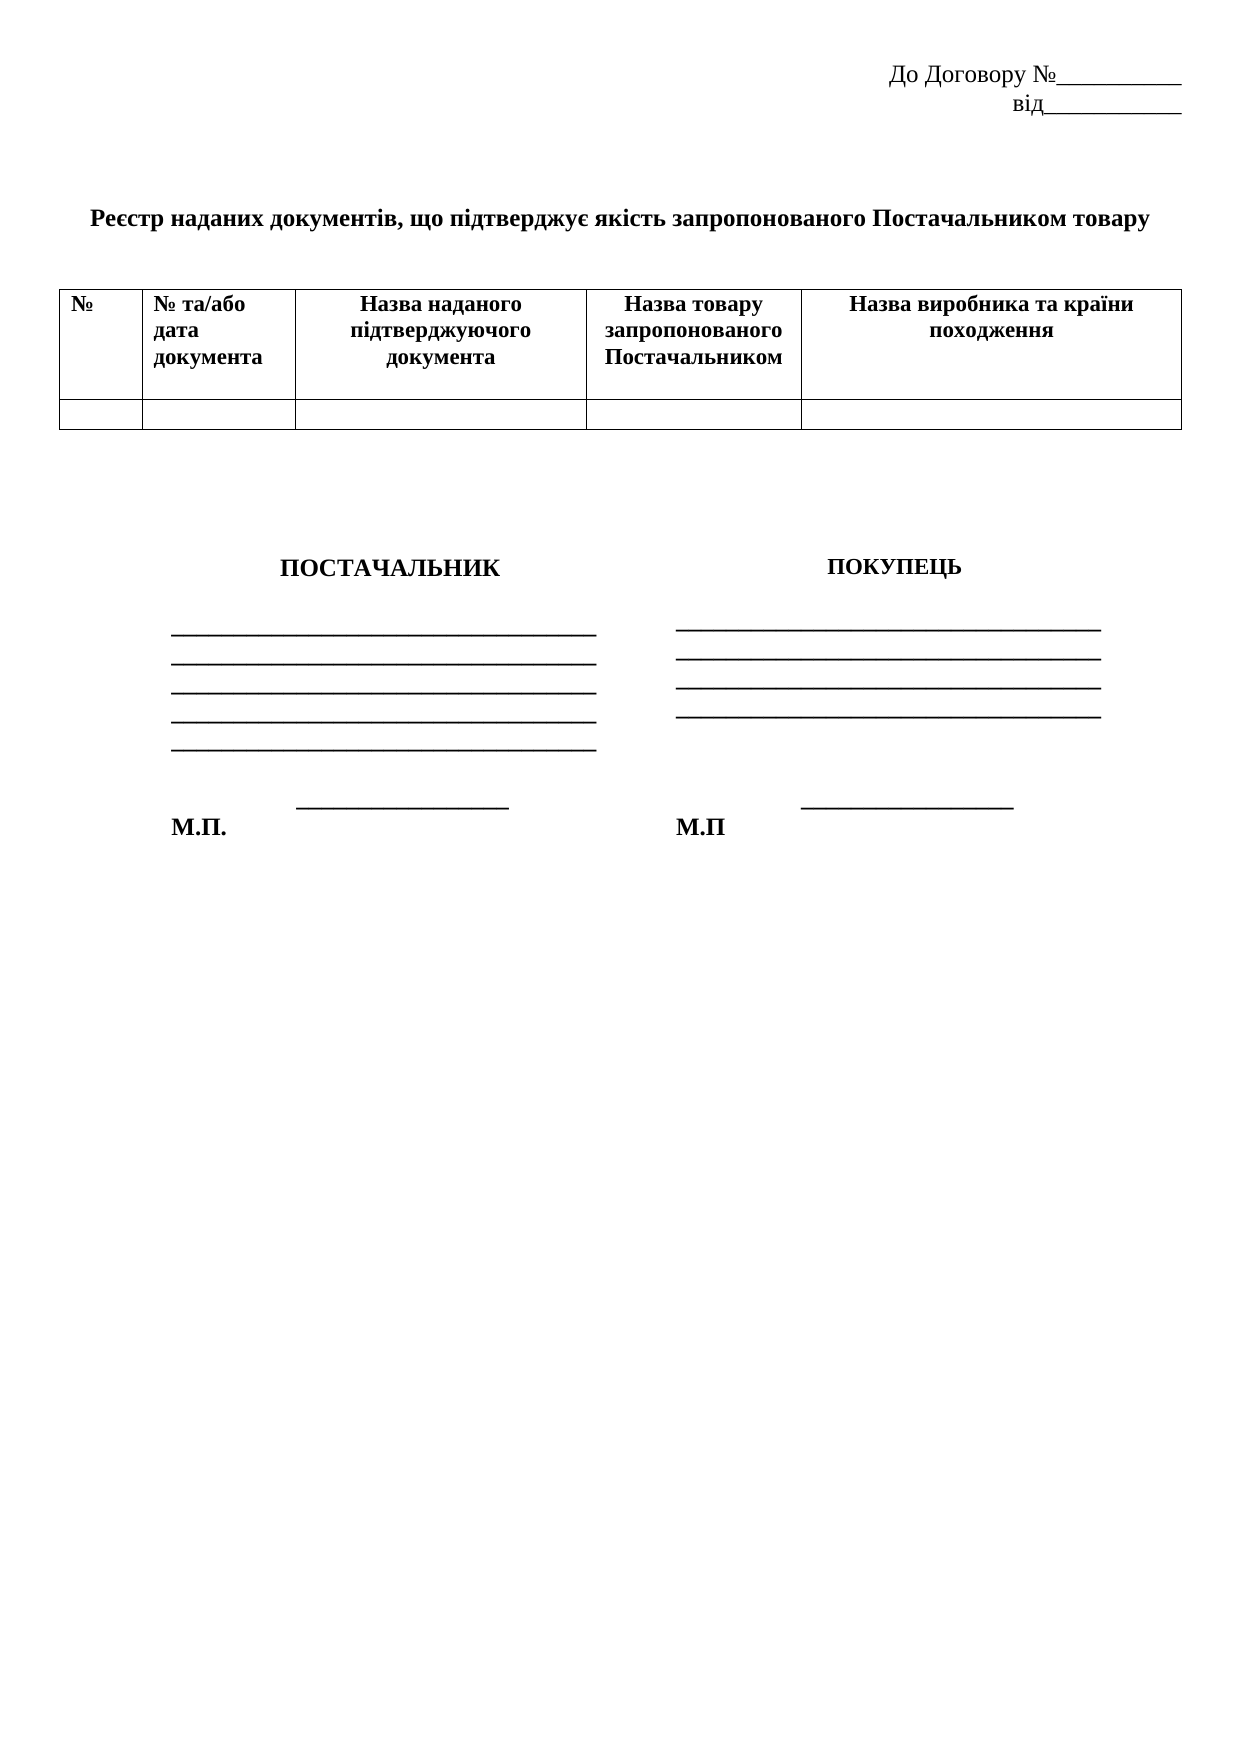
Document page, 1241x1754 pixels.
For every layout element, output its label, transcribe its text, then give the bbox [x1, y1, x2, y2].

table_cell [296, 400, 586, 428]
table_cell [60, 400, 142, 428]
text Реєстр наданих документів, що підтверджує якість запропонованого Постачальником товару [59, 203, 1181, 232]
text До Договору №__________ від___________ [723, 59, 1181, 117]
table_header Назва товару запропонованого Постачальником [587, 290, 801, 399]
table_cell [802, 400, 1181, 428]
table_header Назва виробника та країни походження [802, 290, 1181, 399]
table_cell _________________ М.П. [116, 783, 620, 840]
table_cell [143, 400, 295, 428]
table_header № [60, 290, 142, 399]
table_header № та/або дата документа [143, 290, 295, 399]
table_header ПОКУПЕЦЬ __________________________________ __________________________________ __________________________________ __________________________________ [620, 553, 1124, 783]
table_header ПОСТАЧАЛЬНИК __________________________________ __________________________________ __________________________________ __________________________________ __________________________________ [116, 553, 620, 783]
table_cell [587, 400, 801, 428]
table_header Назва наданого підтверджуючого документа [296, 290, 586, 399]
table_cell _________________ М.П [620, 783, 1124, 840]
